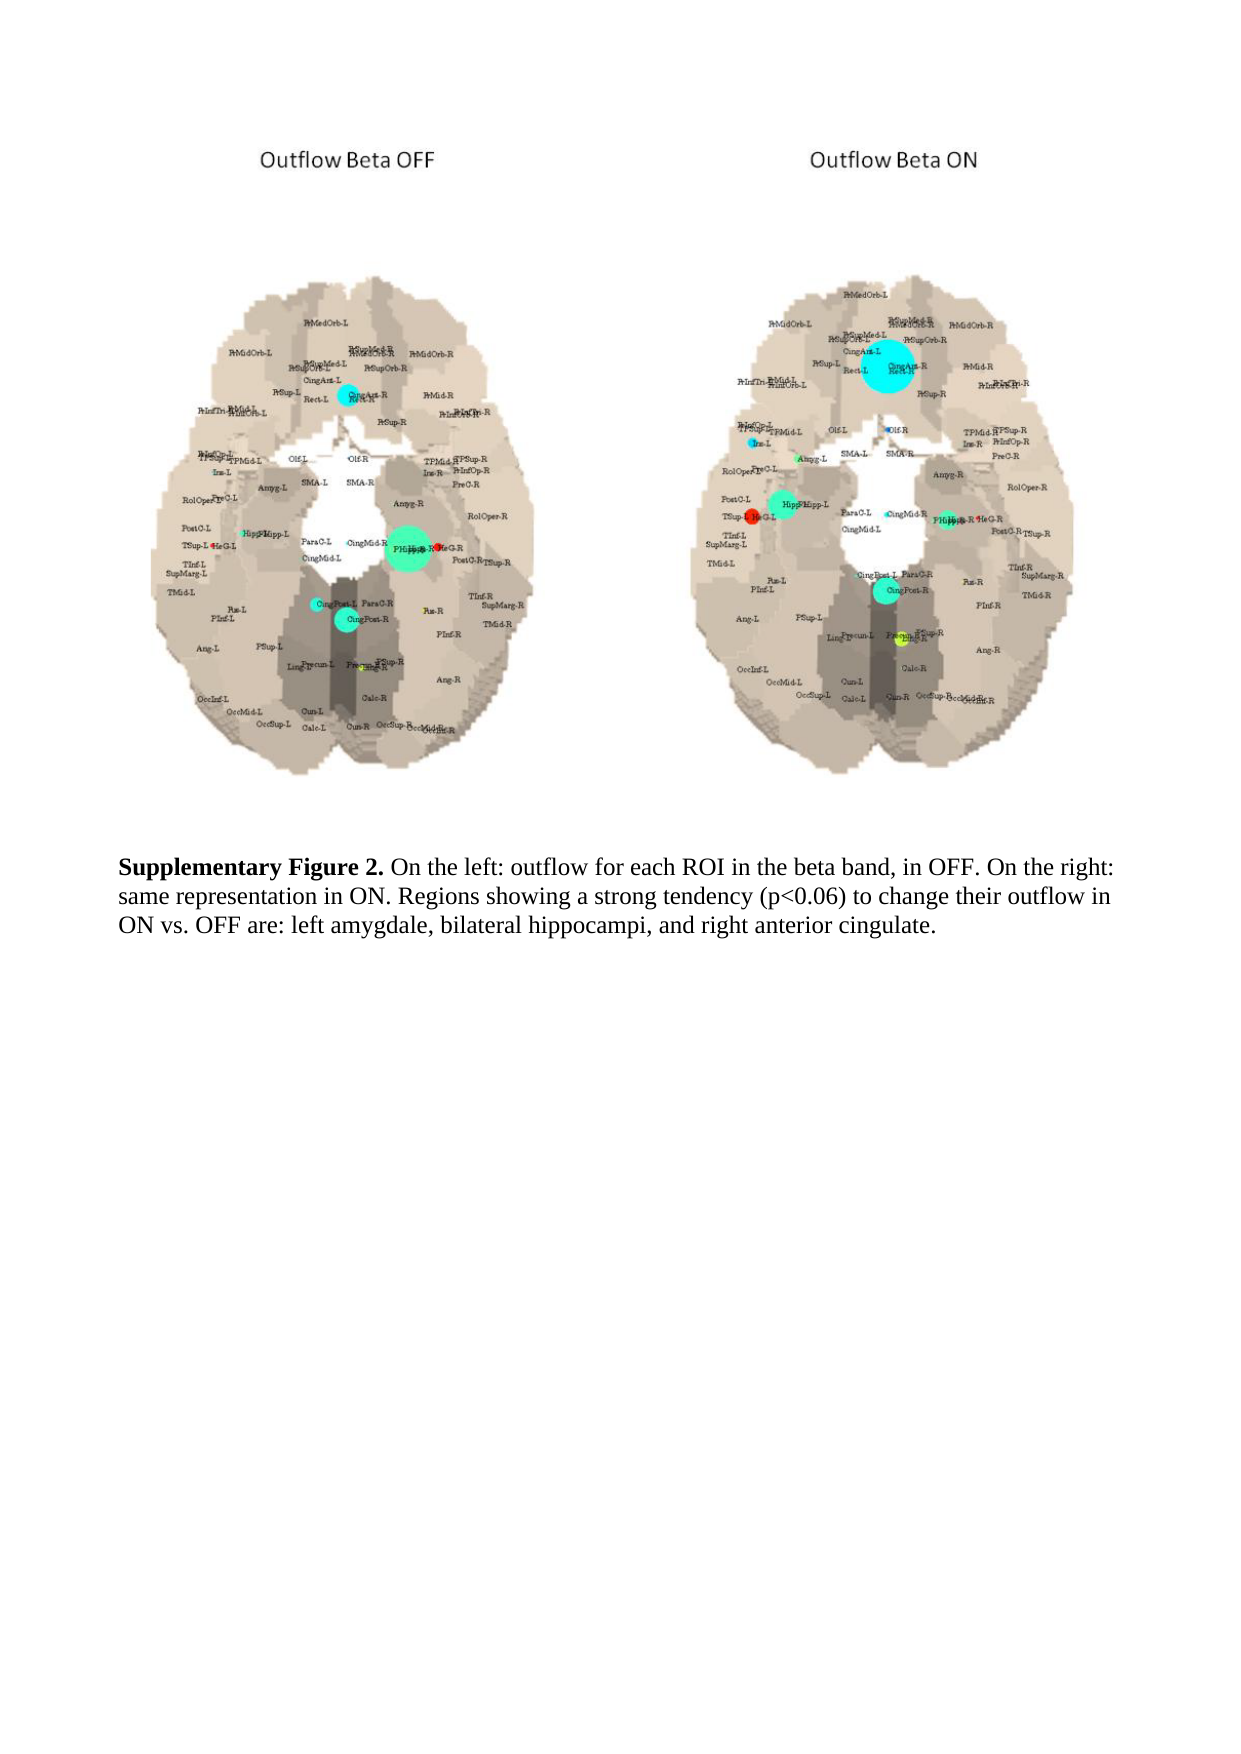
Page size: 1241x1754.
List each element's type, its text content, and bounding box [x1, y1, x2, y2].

text Supplementary Figure 2. On the left: outflow for each ROI in the beta band, in OFF. On the right: same representation in ON. Regions showing a strong tendency (p<0.06) to change their outflow in ON vs. OFF are: left amygdale, bilateral hippocampi, and right anterior cingulate. [118, 852, 1122, 939]
